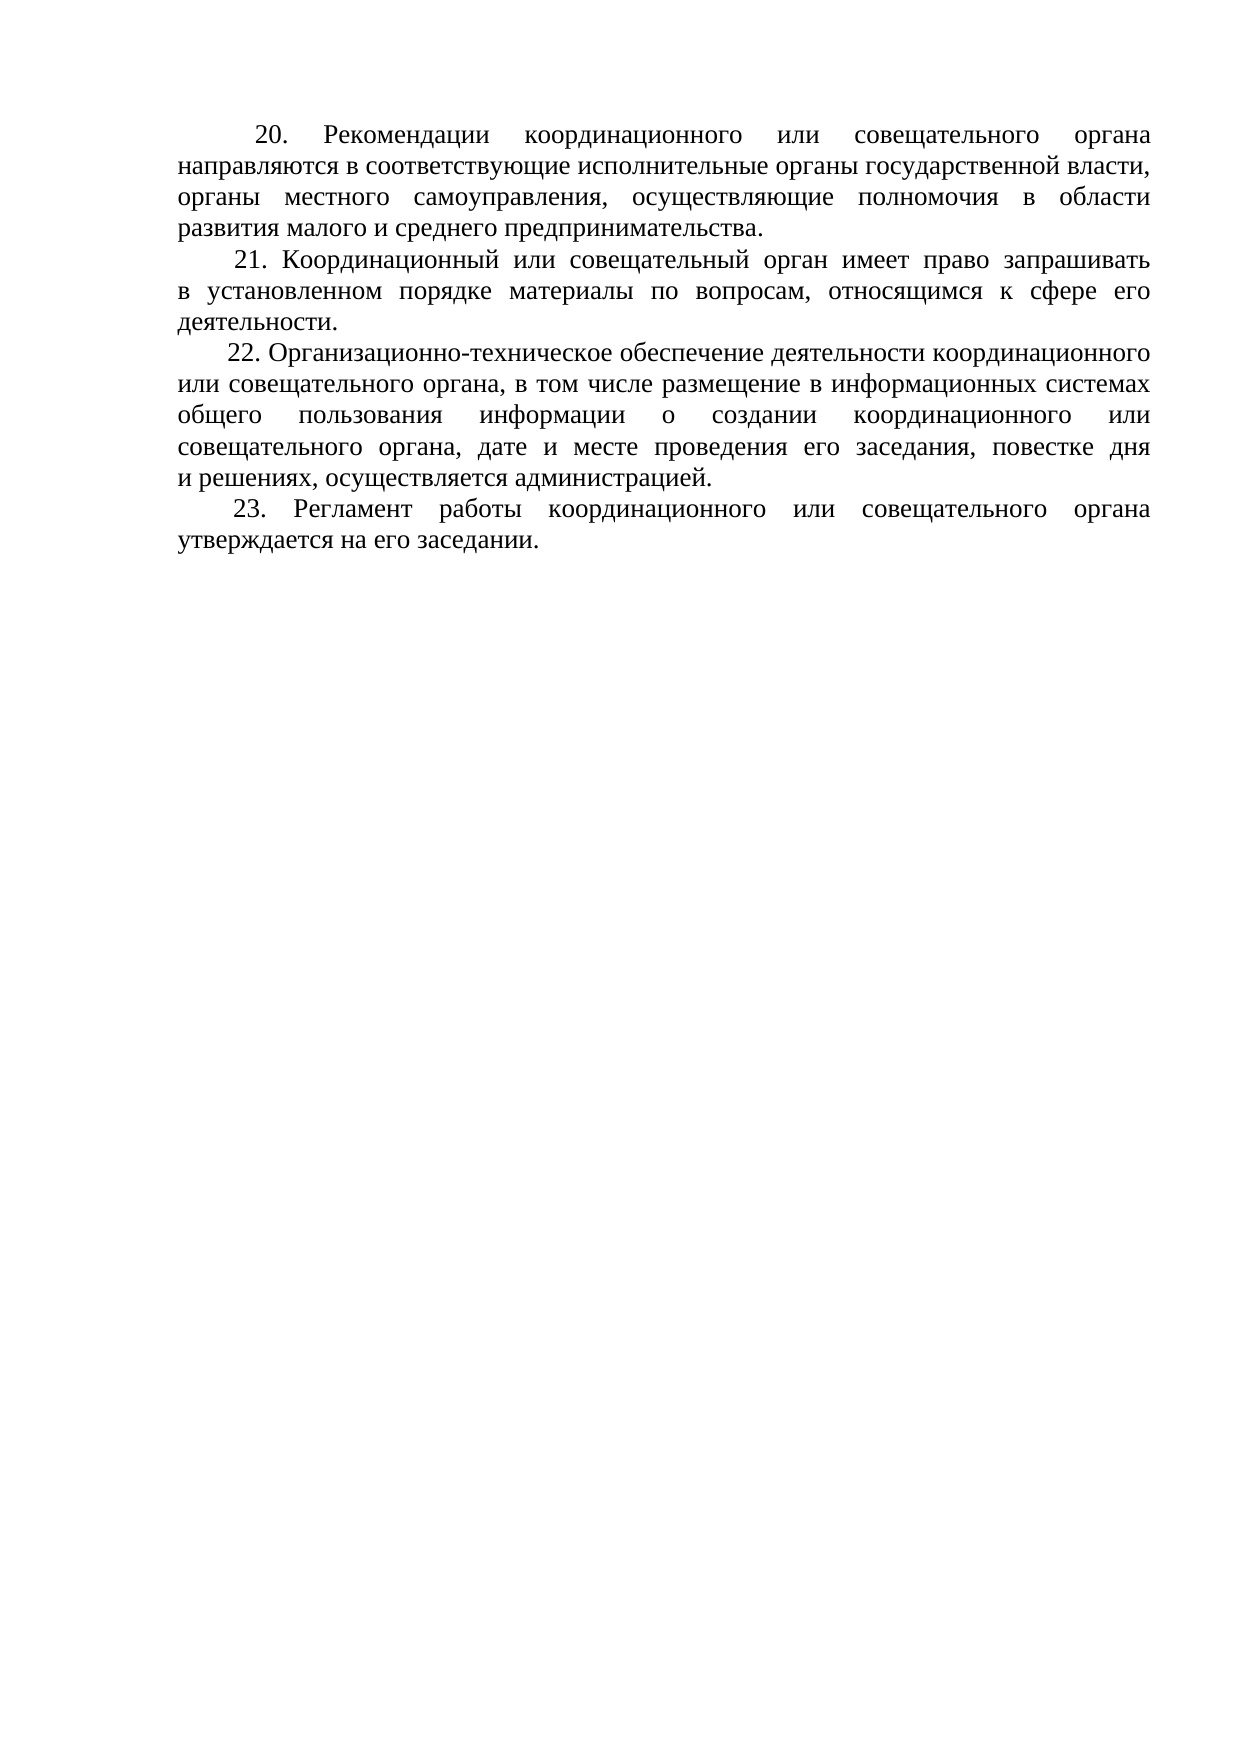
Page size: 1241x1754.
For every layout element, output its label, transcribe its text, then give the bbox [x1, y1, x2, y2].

text 23. Регламент работы координационного или совещательного органа утверждается на его заседании. [177, 492, 1152, 554]
text 22. Организационно-техническое обеспечение деятельности координационного или совещательного органа, в том числе размещение в информационных системах общего пользования информации о создании координационного или совещательного органа, дате и месте проведения его заседания, повестке дня и решениях, осуществляется администрацией. [177, 336, 1152, 492]
text 20. Рекомендации координационного или совещательного органа направляются в соответствующие исполнительные органы государственной власти, органы местного самоуправления, осуществляющие полномочия в области развития малого и среднего предпринимательства. [177, 118, 1152, 243]
text 21. Координационный или совещательный орган имеет право запрашивать в установленном порядке материалы по вопросам, относящимся к сфере его деятельности. [177, 243, 1152, 336]
